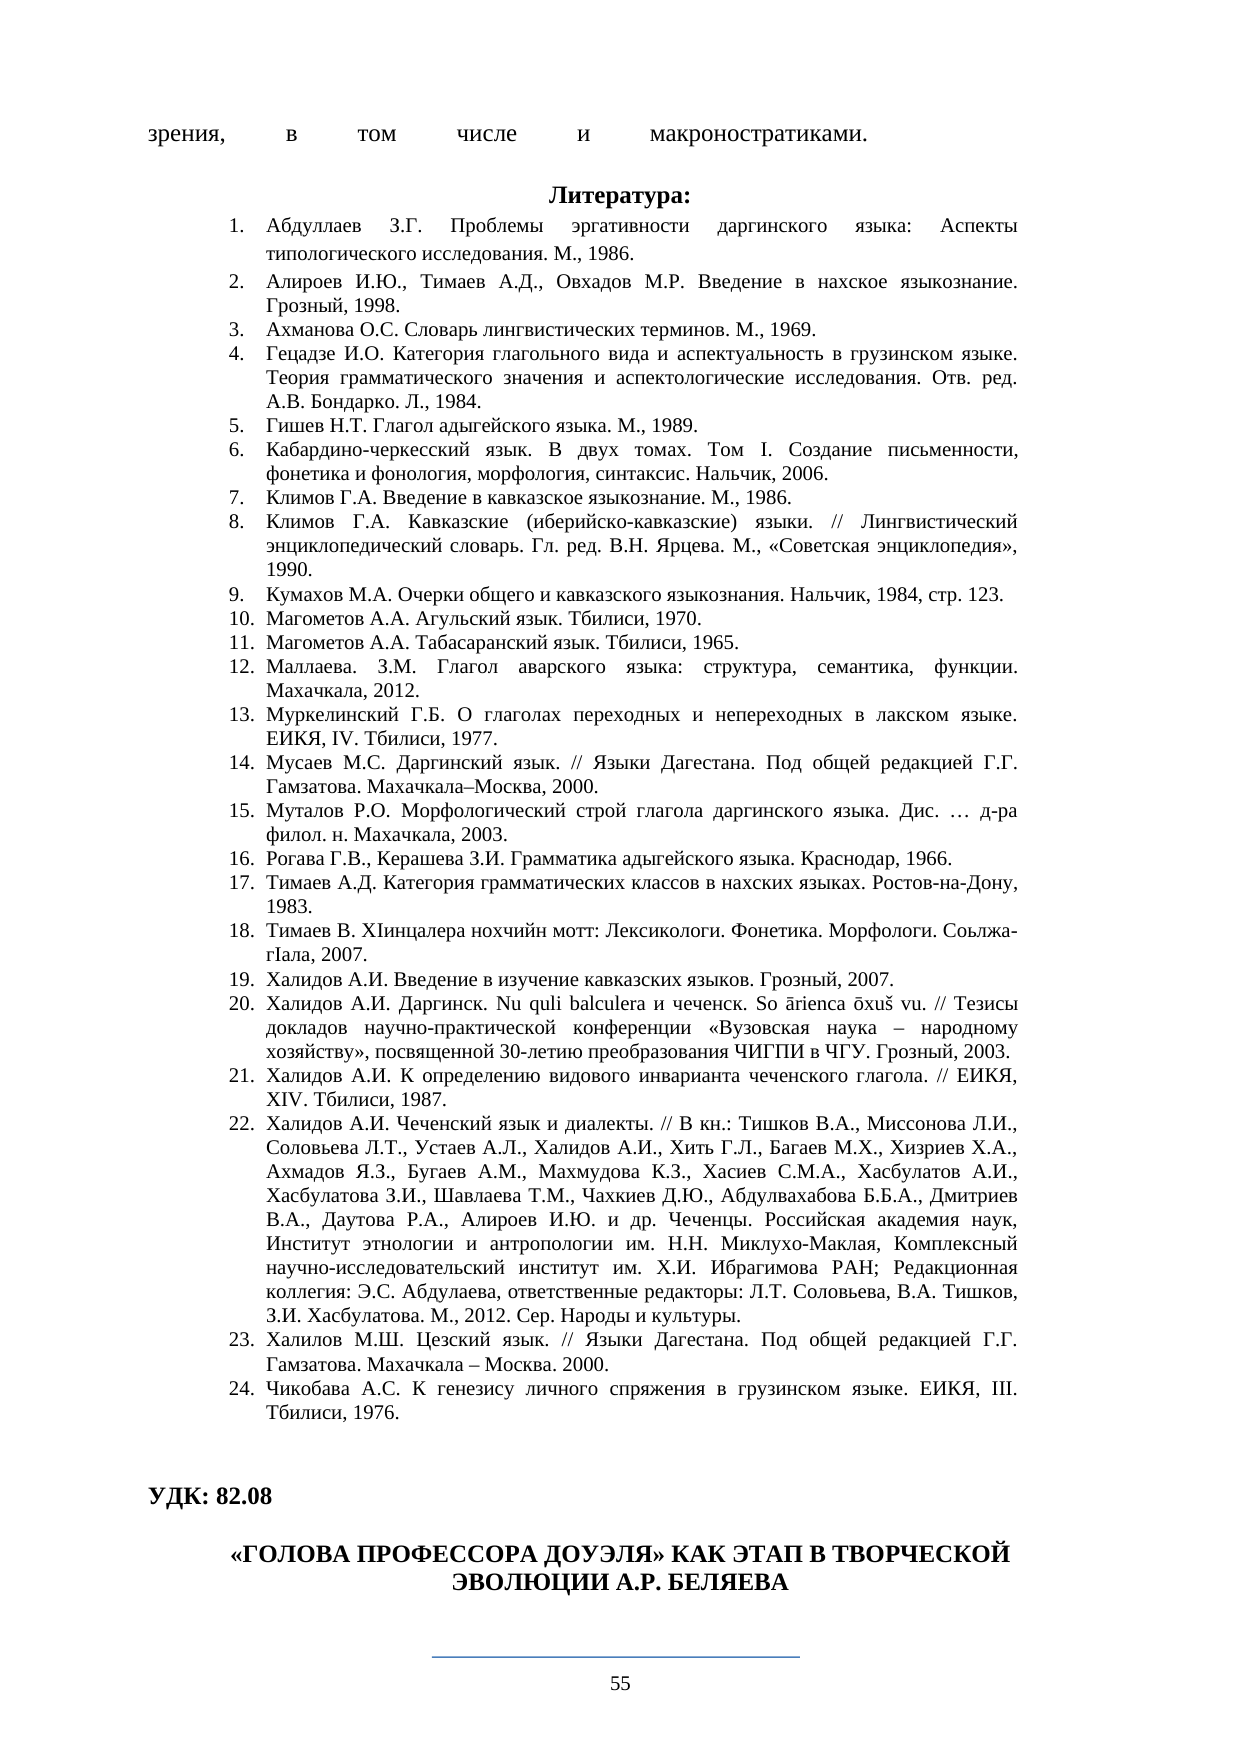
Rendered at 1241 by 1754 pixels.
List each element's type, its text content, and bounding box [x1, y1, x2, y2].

list Тимаев В. ХIинцалера нохчийн мотт: Лексикологи. Фонетика. Морфологи. Соьлжа-гIала, 2007. [229, 918, 1019, 966]
list Климов Г.А. Кавказские (иберийско-кавказские) языки. // Лингвистический энциклопедический словарь. Гл. ред. В.Н. Ярцева. М., «Советская энциклопедия», 1990. [229, 509, 1019, 581]
list Халидов А.И. К определению видового инварианта чеченского глагола. // ЕИКЯ, XIV. Тбилиси, 1987. [229, 1063, 1019, 1111]
list Магометов А.А. Агульский язык. Тбилиси, 1970. [229, 606, 1019, 629]
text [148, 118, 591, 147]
list Магометов А.А. Табасаранский язык. Тбилиси, 1965. [229, 629, 1019, 654]
text ЭВОЛЮЦИИ А.Р. БЕЛЯЕВА [148, 1567, 1092, 1596]
list Муталов Р.О. Морфологический строй глагола даргинского языка. Дис. … д-ра филол. н. Махачкала, 2003. [229, 798, 1019, 846]
list Гецадзе И.О. Категория глагольного вида и аспектуальность в грузинском языке. Теория грамматического значения и аспектологические исследования. Отв. ред. А.В. Бондарко. Л., 1984. [229, 341, 1019, 413]
list Абдуллаев З.Г. Проблемы эргативности даргинского языка: Аспекты типологического исследования. М., 1986. [229, 213, 1019, 265]
list Гишев Н.Т. Глагол адыгейского языка. М., 1989. [229, 413, 1019, 437]
list Халидов А.И. Даргинск. Nu quli balculera и чеченск. So ārienca ōxuš vu. // Тезисы докладов научно-практической конференции «Вузовская наука – народному хозяйству», посвященной 30-летию преобразования ЧИГПИ в ЧГУ. Грозный, 2003. [229, 991, 1019, 1063]
list Муркелинский Г.Б. О глаголах переходных и непереходных в лакском языке. ЕИКЯ, IV. Тбилиси, 1977. [229, 702, 1019, 750]
list Халидов А.И. Введение в изучение кавказских языков. Грозный, 2007. [229, 966, 1019, 991]
text Литература: [148, 180, 1092, 209]
list Кабардино-черкесский язык. В двух томах. Том I. Создание письменности, фонетика и фонология, морфология, синтаксис. Нальчик, 2006. [229, 437, 1019, 485]
list Мусаев М.С. Даргинский язык. // Языки Дагестана. Под общей редакцией Г.Г. Гамзатова. Махачкала–Москва, 2000. [229, 750, 1019, 798]
list Маллаева. З.М. Глагол аварского языка: структура, семантика, функции. Махачкала, 2012. [229, 654, 1019, 702]
list Ахманова О.С. Словарь лингвистических терминов. М., 1969. [229, 317, 1019, 341]
text УДК: 82.08 [148, 1481, 1092, 1510]
list Халидов А.И. Чеченский язык и диалекты. // В кн.: Тишков В.А., Миссонова Л.И., Соловьева Л.Т., Устаев А.Л., Халидов А.И., Хить Г.Л., Багаев М.Х., Хизриев Х.А., Ахмадов Я.З., Бугаев А.М., Махмудова К.З., Хасиев С.М.А., Хасбулатов А.И., Хасбулатова З.И., Шавлаева Т.М., Чахкиев Д.Ю., Абдулвахабова Б.Б.А., Дмитриев В.А., Даутова Р.А., Алироев И.Ю. и др. Чеченцы. Российская академия наук, Институт этнологии и антропологии им. Н.Н. Миклухо-Маклая, Комплексный научно-исследовательский институт им. Х.И. Ибрагимова РАН; Редакционная коллегия: Э.С. Абдулаева, ответственные редакторы: Л.Т. Соловьева, В.А. Тишков, З.И. Хасбулатова. М., 2012. Сер. Народы и культуры. [229, 1111, 1019, 1327]
list Чикобава А.С. К генезису личного спряжения в грузинском языке. ЕИКЯ, III. Тбилиси, 1976. [229, 1376, 1019, 1424]
list Рогава Г.В., Керашева З.И. Грамматика адыгейского языка. Краснодар, 1966. [229, 846, 1019, 870]
list Алироев И.Ю., Тимаев А.Д., Овхадов М.Р. Введение в нахское языкознание. Грозный, 1998. [229, 269, 1019, 317]
list Климов Г.А. Введение в кавказское языкознание. М., 1986. [229, 485, 1019, 509]
list Кумахов М.А. Очерки общего и кавказского языкознания. Нальчик, 1984, стр. 123. [229, 581, 1019, 606]
text «ГОЛОВА ПРОФЕССОРА ДОУЭЛЯ» КАК ЭТАП В ТВОРЧЕСКОЙ [148, 1539, 1092, 1567]
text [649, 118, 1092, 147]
list Тимаев А.Д. Категория грамматических классов в нахских языках. Ростов-на-Дону, 1983. [229, 870, 1019, 918]
list Халилов М.Ш. Цезский язык. // Языки Дагестана. Под общей редакцией Г.Г. Гамзатова. Махачкала – Москва. 2000. [229, 1327, 1019, 1376]
